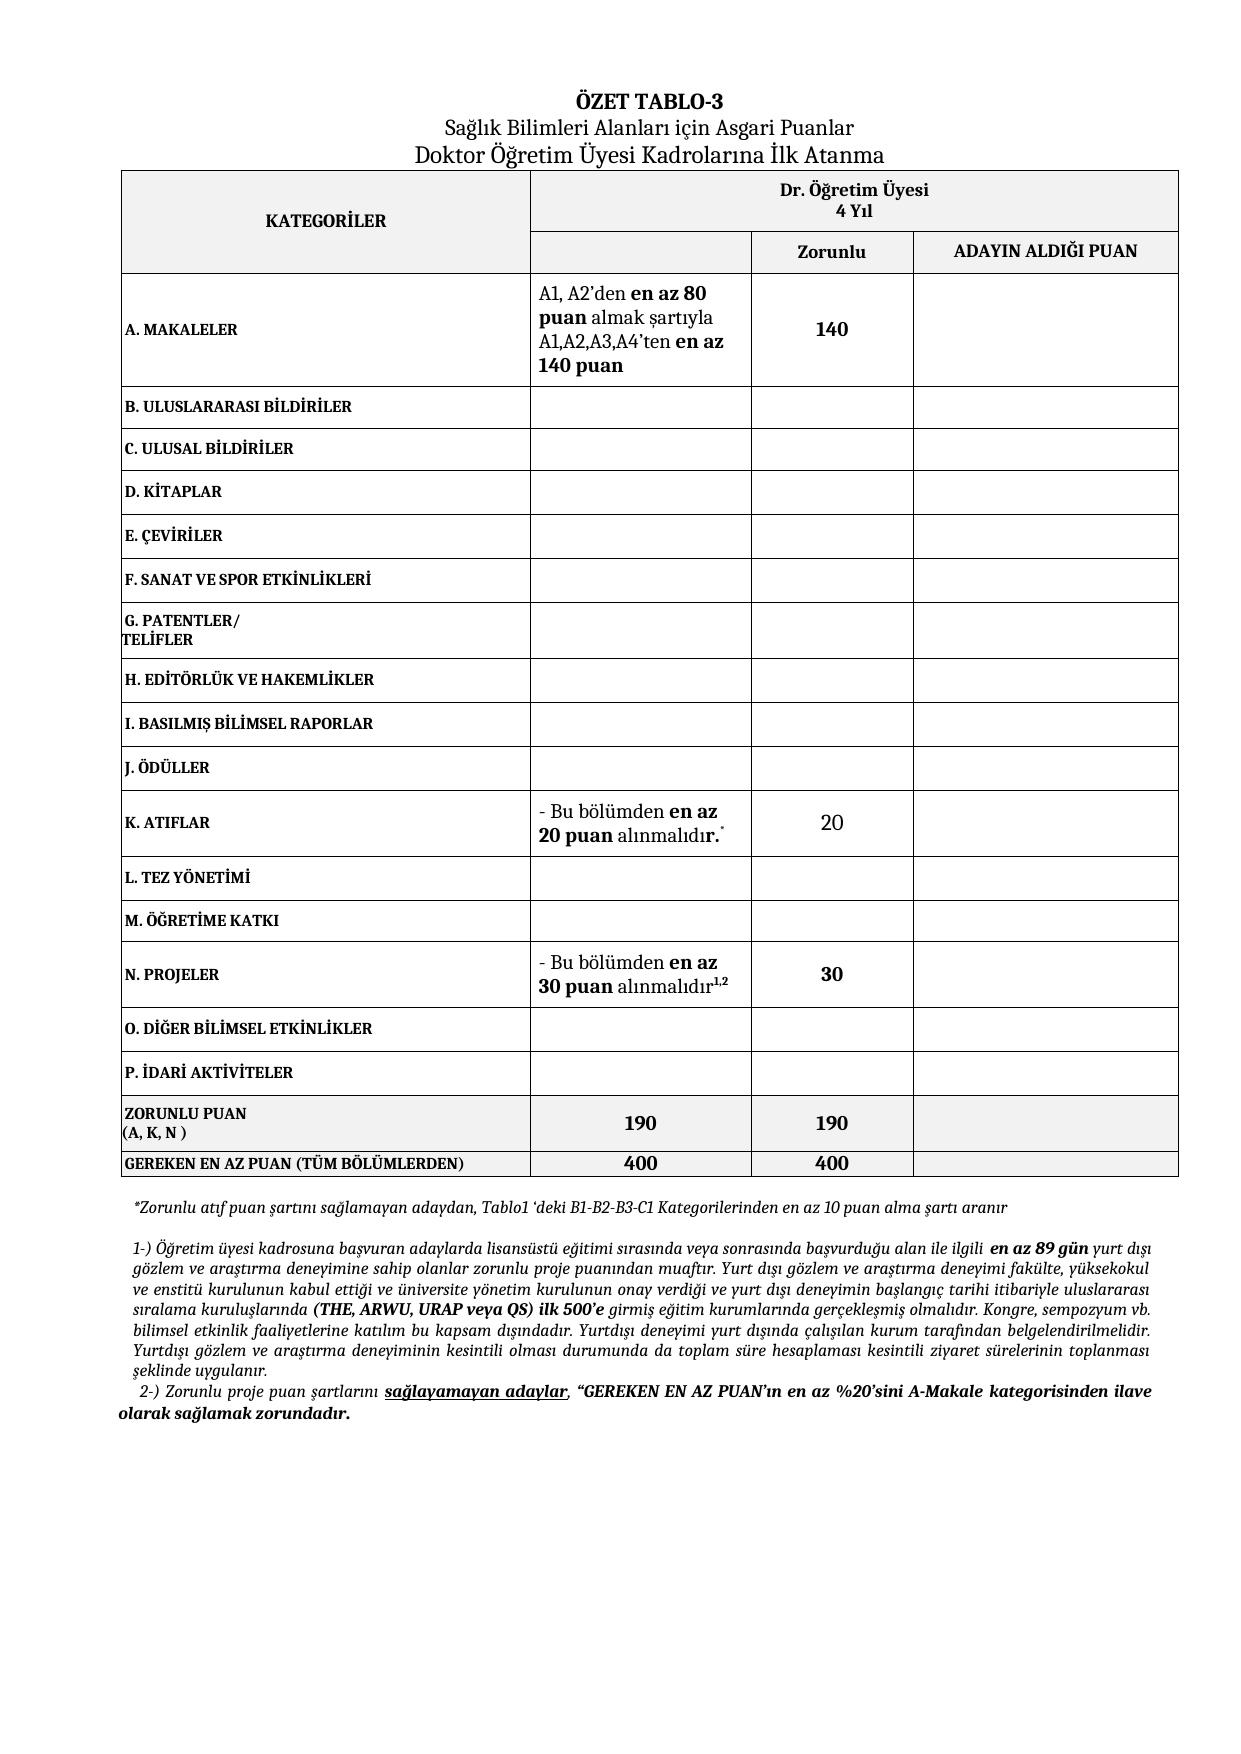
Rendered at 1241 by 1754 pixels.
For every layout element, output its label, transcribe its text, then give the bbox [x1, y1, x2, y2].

table_cell [531, 659, 751, 702]
table_cell [752, 603, 913, 658]
table_cell 400 [531, 1152, 751, 1176]
table_cell [531, 471, 751, 513]
table_cell [914, 942, 1178, 1007]
table_cell 400 [752, 1152, 913, 1176]
table_cell [531, 1052, 751, 1095]
text *Zorunlu atıf puan şartını sağlamayan adaydan, Tablo1 ‘deki B1-B2-B3-C1 Kategorilerinden en az 10 puan alma şartı aranır [133, 1197, 1152, 1218]
table_cell [752, 659, 913, 702]
table_cell A. MAKALELER [122, 274, 530, 386]
table_cell [914, 429, 1178, 469]
table_cell M. ÖĞRETİME KATKI [122, 901, 530, 941]
table_cell B. ULUSLARARASI BİLDİRİLER [122, 387, 530, 428]
table_cell [914, 791, 1178, 856]
table_cell [914, 515, 1178, 558]
table_cell [531, 387, 751, 428]
table_cell I. BASILMIŞ BİLİMSEL RAPORLAR [122, 703, 530, 746]
table_cell L. TEZ YÖNETİMİ [122, 857, 530, 899]
table_cell - Bu bölümden en az 30 puan alınmalıdır1,2 [531, 942, 751, 1007]
table_header Dr. Öğretim Üyesi 4 Yıl [531, 171, 1178, 231]
text 2-) Zorunlu proje puan şartlarını sağlayamayan adaylar, “GEREKEN EN AZ PUAN’ın en az %20’sini A-Makale kategorisinden ilave olarak sağlamak zorundadır. [118, 1381, 1152, 1424]
table_cell - Bu bölümden en az 20 puan alınmalıdır.* [531, 791, 751, 856]
table_cell [914, 471, 1178, 513]
table_cell [752, 747, 913, 790]
table_cell [914, 603, 1178, 658]
table_cell 190 [531, 1096, 751, 1151]
table_header KATEGORİLER [122, 171, 530, 273]
table_cell [531, 559, 751, 602]
table_cell [914, 703, 1178, 746]
text Doktor Öğretim Üyesi Kadrolarına İlk Atanma [148, 141, 1152, 170]
table_cell [531, 603, 751, 658]
table_cell [752, 1052, 913, 1095]
table_cell ADAYIN ALDIĞI PUAN [914, 232, 1178, 273]
table_cell [531, 1008, 751, 1051]
table_cell F. SANAT VE SPOR ETKİNLİKLERİ [122, 559, 530, 602]
table_cell P. İDARİ AKTİVİTELER [122, 1052, 530, 1095]
table_cell [914, 857, 1178, 899]
table_cell [752, 515, 913, 558]
table_cell H. EDİTÖRLÜK VE HAKEMLİKLER [122, 659, 530, 702]
table_cell [531, 232, 751, 273]
table_cell J. ÖDÜLLER [122, 747, 530, 790]
table_cell [531, 515, 751, 558]
table_cell 190 [752, 1096, 913, 1151]
table_cell D. KİTAPLAR [122, 471, 530, 513]
table_cell [914, 901, 1178, 941]
table_cell 140 [752, 274, 913, 386]
text 1-) Öğretim üyesi kadrosuna başvuran adaylarda lisansüstü eğitimi sırasında veya sonrasında başvurduğu alan ile ilgili en az 89 gün yurt dışı gözlem ve araştırma deneyimine sahip olanlar zorunlu proje puanından muaftır. Yurt dışı gözlem ve araştırma deneyimi fakülte, yüksekokul ve enstitü kurulunun kabul ettiği ve üniversite yönetim kurulunun onay verdiği ve yurt dışı deneyimin başlangıç tarihi itibariyle uluslararası sıralama kuruluşlarında (THE, ARWU, URAP veya QS) ilk 500’e girmiş eğitim kurumlarında gerçekleşmiş olmalıdır. Kongre, sempozyum vb. bilimsel etkinlik faaliyetlerine katılım bu kapsam dışındadır. Yurtdışı deneyimi yurt dışında çalışılan kurum tarafından belgelendirilmelidir. Yurtdışı gözlem ve araştırma deneyiminin kesintili olması durumunda da toplam süre hesaplaması kesintili ziyaret sürelerinin toplanması şeklinde uygulanır. [133, 1238, 1152, 1381]
table_cell 20 [752, 791, 913, 856]
table_cell [752, 1008, 913, 1051]
table_cell [531, 747, 751, 790]
table_cell [531, 703, 751, 746]
table_cell [914, 559, 1178, 602]
table_cell [752, 429, 913, 469]
table_cell GEREKEN EN AZ PUAN (TÜM BÖLÜMLERDEN) [122, 1152, 530, 1176]
table_cell C. ULUSAL BİLDİRİLER [122, 429, 530, 469]
table_cell [752, 471, 913, 513]
table_cell [914, 1152, 1178, 1176]
table_cell 30 [752, 942, 913, 1007]
table_cell [752, 387, 913, 428]
table_cell O. DİĞER BİLİMSEL ETKİNLİKLER [122, 1008, 530, 1051]
text ÖZET TABLO-3 [148, 89, 1152, 115]
table_cell [752, 559, 913, 602]
table_cell G. PATENTLER/ TELİFLER [122, 603, 530, 658]
table_cell Zorunlu [752, 232, 913, 273]
table_cell N. PROJELER [122, 942, 530, 1007]
table_cell [914, 1096, 1178, 1151]
table_cell [914, 1052, 1178, 1095]
table_cell [752, 901, 913, 941]
table_cell [531, 429, 751, 469]
table_cell [752, 703, 913, 746]
table_cell [914, 387, 1178, 428]
table_cell [914, 747, 1178, 790]
table_cell [914, 1008, 1178, 1051]
table_cell [752, 857, 913, 899]
table_cell [914, 659, 1178, 702]
table_cell E. ÇEVİRİLER [122, 515, 530, 558]
table_cell K. ATIFLAR [122, 791, 530, 856]
table_cell [531, 901, 751, 941]
table_cell A1, A2’den en az 80 puan almak şartıyla A1,A2,A3,A4’ten en az 140 puan [531, 274, 751, 386]
table_cell [531, 857, 751, 899]
table_cell [914, 274, 1178, 386]
text Sağlık Bilimleri Alanları için Asgari Puanlar [148, 115, 1152, 141]
table_cell ZORUNLU PUAN (A, K, N ) [122, 1096, 530, 1151]
